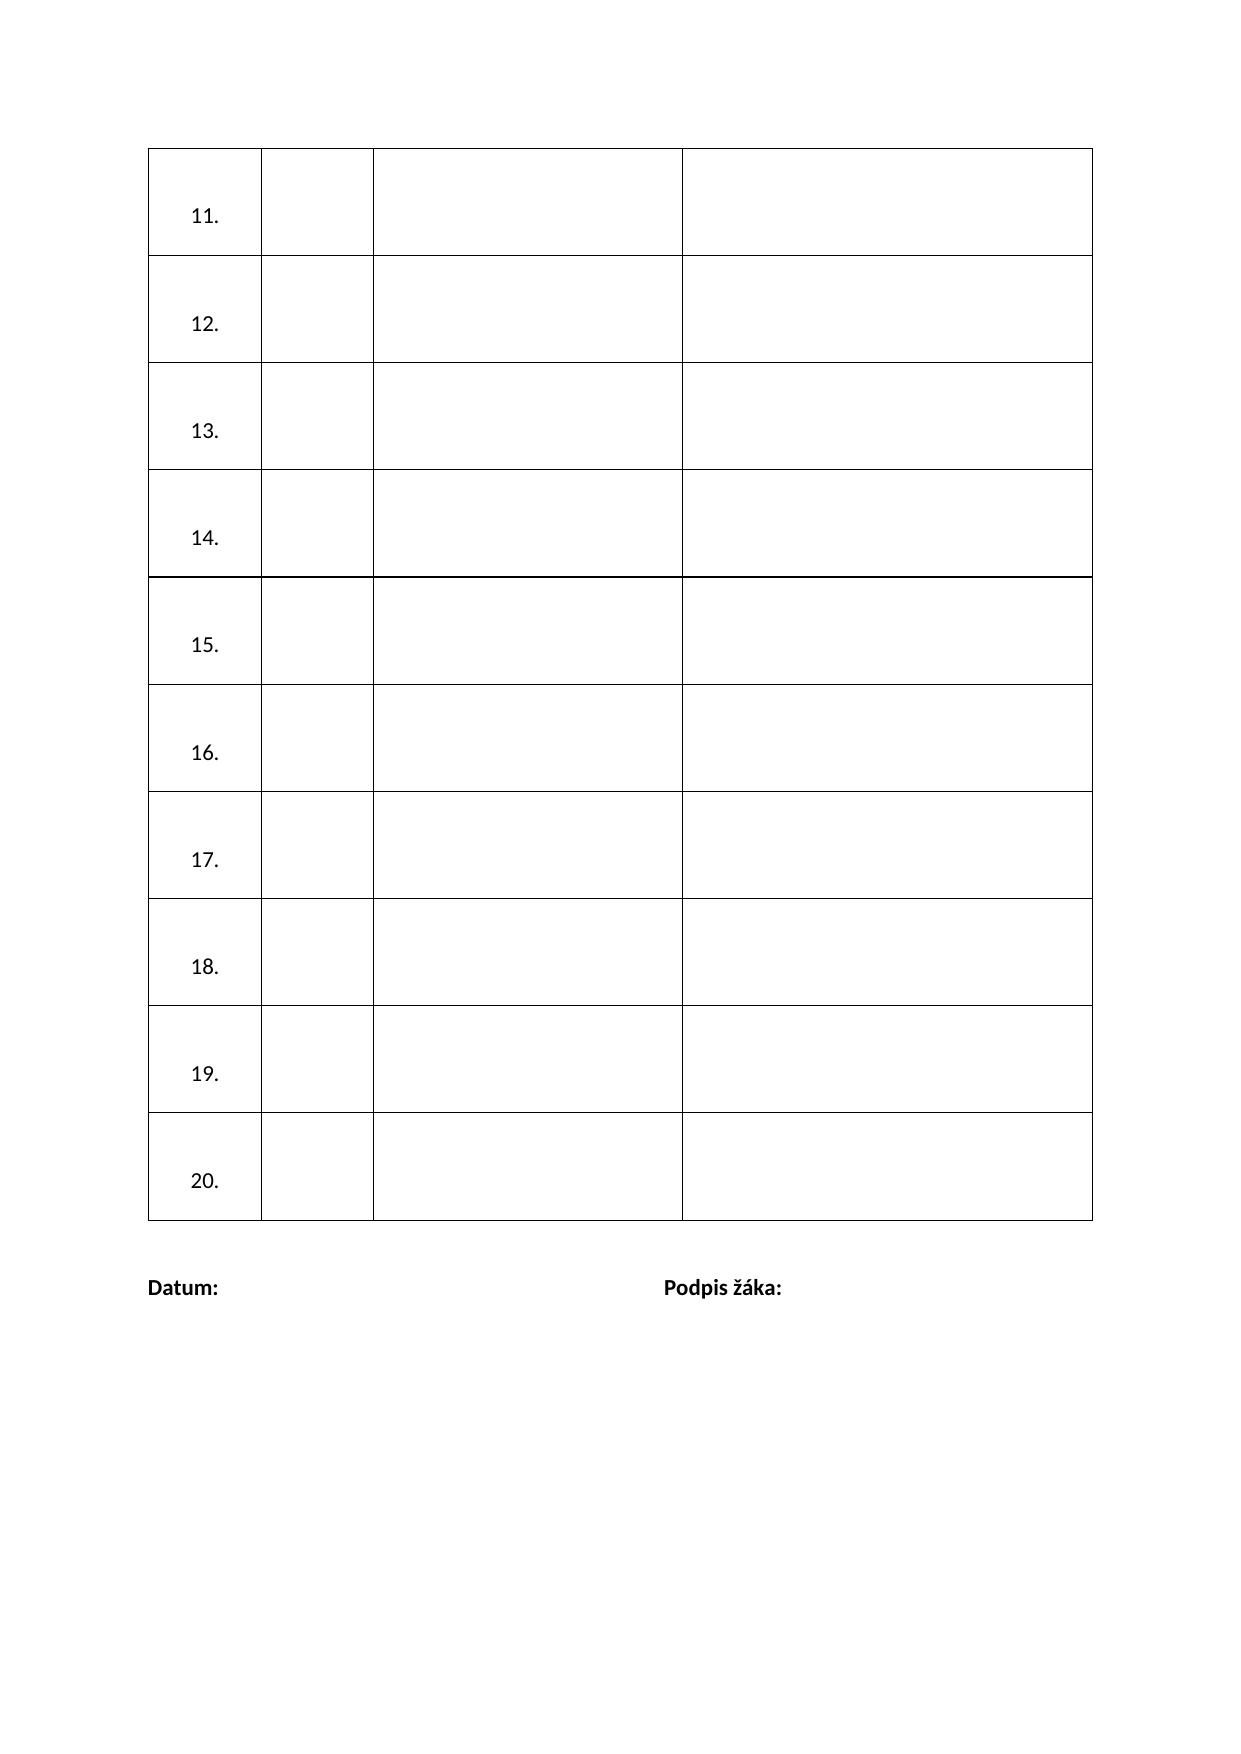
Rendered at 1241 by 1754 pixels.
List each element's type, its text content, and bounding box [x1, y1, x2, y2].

table_cell [374, 470, 682, 576]
table_cell [683, 149, 1092, 255]
table_cell [683, 899, 1092, 1005]
table_cell 18. [149, 899, 261, 1005]
table_cell 14. [149, 470, 261, 576]
table_cell 17. [149, 792, 261, 898]
table_cell [262, 899, 373, 1005]
table_cell [262, 578, 373, 683]
table_cell [262, 1113, 373, 1219]
table_cell 13. [149, 363, 261, 469]
table_cell 12. [149, 256, 261, 362]
table_cell [262, 363, 373, 469]
table_cell [683, 1113, 1092, 1219]
table_cell 19. [149, 1006, 261, 1112]
table_cell [374, 899, 682, 1005]
table_cell [262, 1006, 373, 1112]
table_cell [374, 685, 682, 791]
table_cell [683, 685, 1092, 791]
table_cell [262, 470, 373, 576]
table_cell [374, 1113, 682, 1219]
table_cell [683, 363, 1092, 469]
table_cell [374, 363, 682, 469]
table_cell 15. [149, 578, 261, 683]
table_cell [262, 792, 373, 898]
table_cell [374, 792, 682, 898]
table_cell 20. [149, 1113, 261, 1219]
table_cell [683, 470, 1092, 576]
table_cell [262, 149, 373, 255]
table_cell [374, 256, 682, 362]
table_cell [683, 1006, 1092, 1112]
table_cell 11. [149, 149, 261, 255]
table_cell [374, 578, 682, 683]
table_cell [262, 256, 373, 362]
table_cell [683, 792, 1092, 898]
table_cell [374, 1006, 682, 1112]
table_cell [683, 578, 1092, 683]
table_cell [262, 685, 373, 791]
text Datum: Podpis žáka: [148, 1273, 1093, 1302]
table_cell 16. [149, 685, 261, 791]
table_cell [683, 256, 1092, 362]
table_cell [374, 149, 682, 255]
